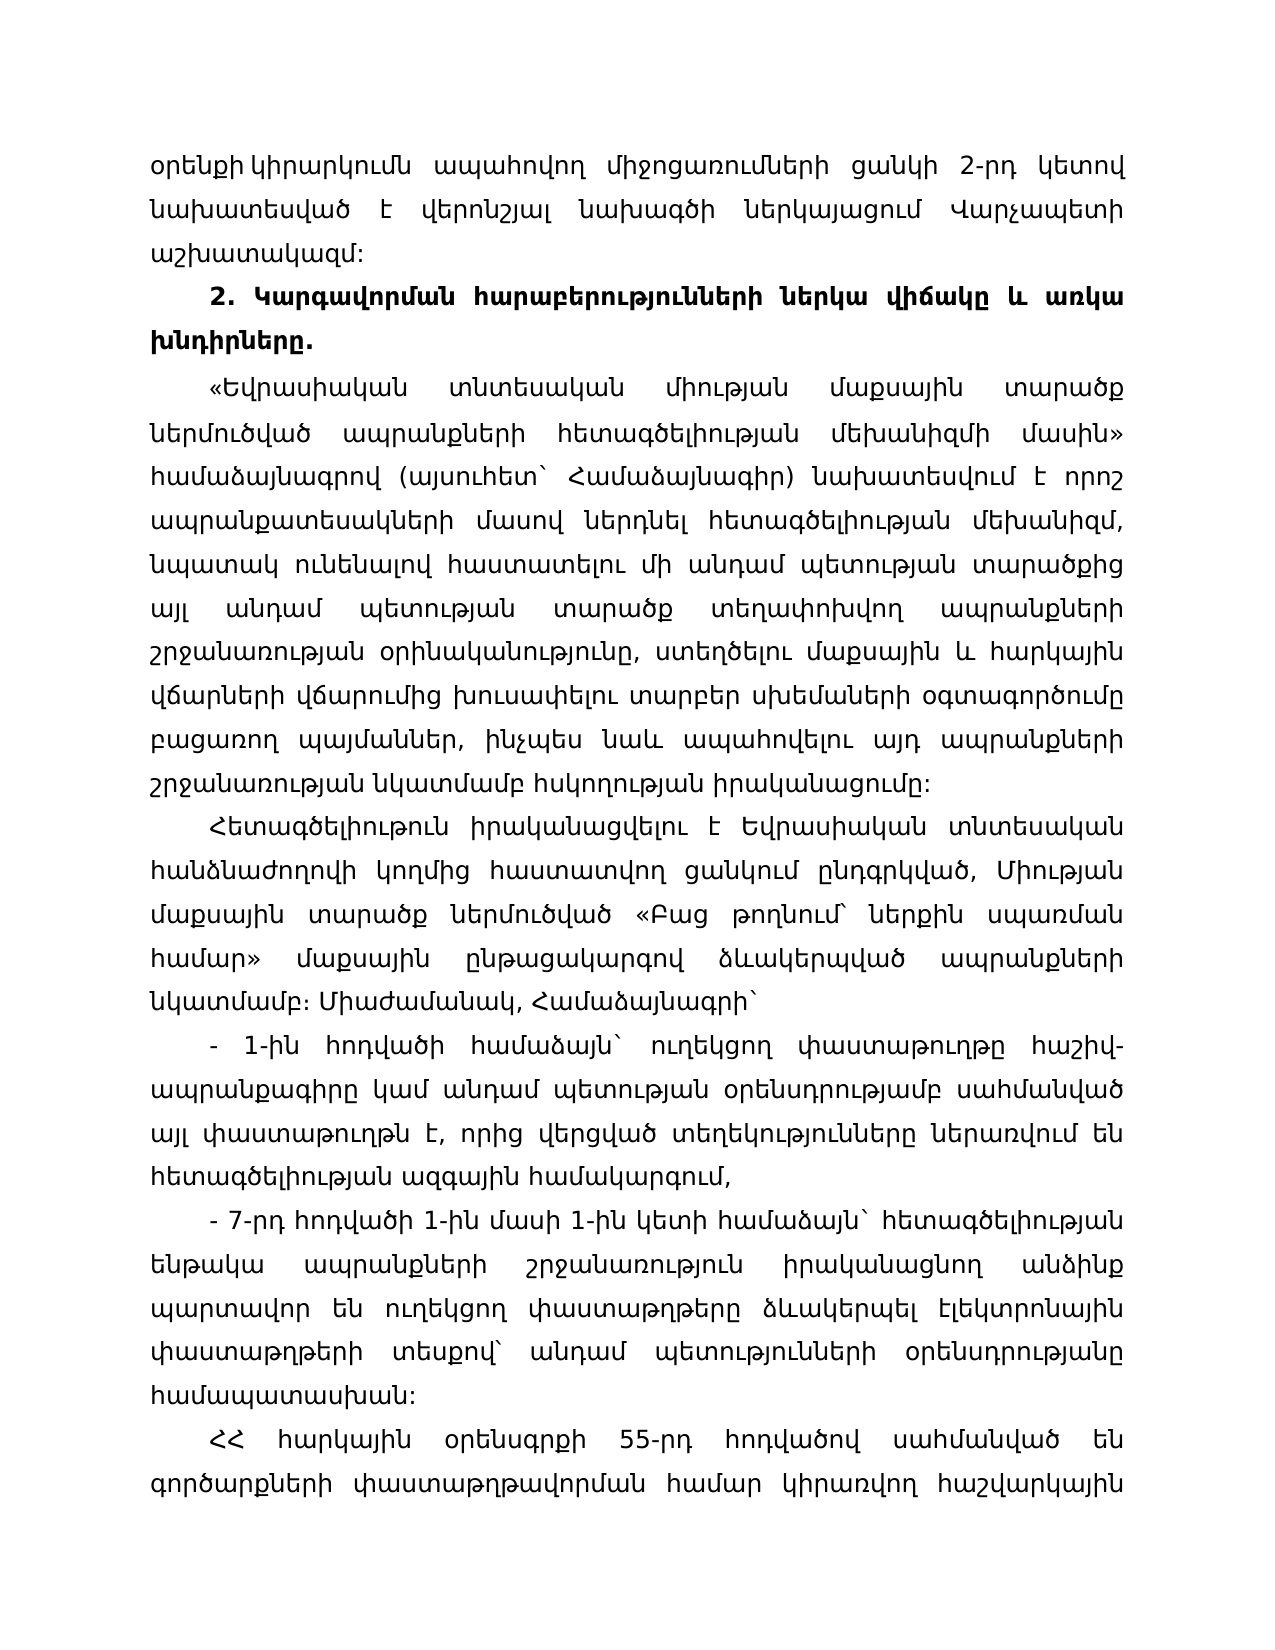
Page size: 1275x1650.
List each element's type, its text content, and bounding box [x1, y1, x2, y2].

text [150, 150, 1125, 268]
text - 1-ին հոդվածի համաձայն` ուղեկցող փաստաթուղթը հաշիվ-ապրանքագիրը կամ անդամ պետության օրենսդրությամբ սահմանված այլ փաստաթուղթն է, որից վերցված տեղեկությունները ներառվում են հետագծելիության ազգային համակարգում, [150, 1031, 1125, 1192]
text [150, 1425, 1125, 1498]
text Հետագծելիութուն իրականացվելու է Եվրասիական տնտեսական հանձնաժողովի կողմից հաստատվող ցանկում ընդգրկված, Միության մաքսային տարածք ներմուծված «Բաց թողնում՝ ներքին սպառման համար» մաքսային ընթացակարգով ձևակերպված ապրանքների նկատմամբ։ Միաժամանակ, Համաձայնագրի` [150, 812, 1125, 1017]
text - 7-րդ հոդվածի 1-ին մասի 1-ին կետի համաձայն` հետագծելիության ենթակա ապրանքների շրջանառություն իրականացնող անձինք պարտավոր են ուղեկցող փաստաթղթերը ձևակերպել էլեկտրոնային փաստաթղթերի տեսքով՝ անդամ պետությունների օրենսդրությանը համապատասխան: [150, 1206, 1125, 1410]
text 2. Կարգավորման հարաբերությունների ներկա վիճակը և առկա խնդիրները. [150, 283, 1125, 356]
text «Եվրասիական տնտեսական միության մաքսային տարածք ներմուծված ապրանքների հետագծելիության մեխանիզմի մասին» համաձայնագրով (այսուհետ` Համաձայնագիր) նախատեսվում է որոշ ապրանքատեսակների մասով ներդնել հետագծելիության մեխանիզմ, նպատակ ունենալով հաստատելու մի անդամ պետության տարածքից այլ անդամ պետության տարածք տեղափոխվող ապրանքների շրջանառության օրինականությունը, ստեղծելու մաքսային և հարկային վճարների վճարումից խուսափելու տարբեր սխեմաների օգտագործումը բացառող պայմաններ, ինչպես նաև ապահովելու այդ ապրանքների շրջանառության նկատմամբ հսկողության իրականացումը: [150, 370, 1125, 798]
